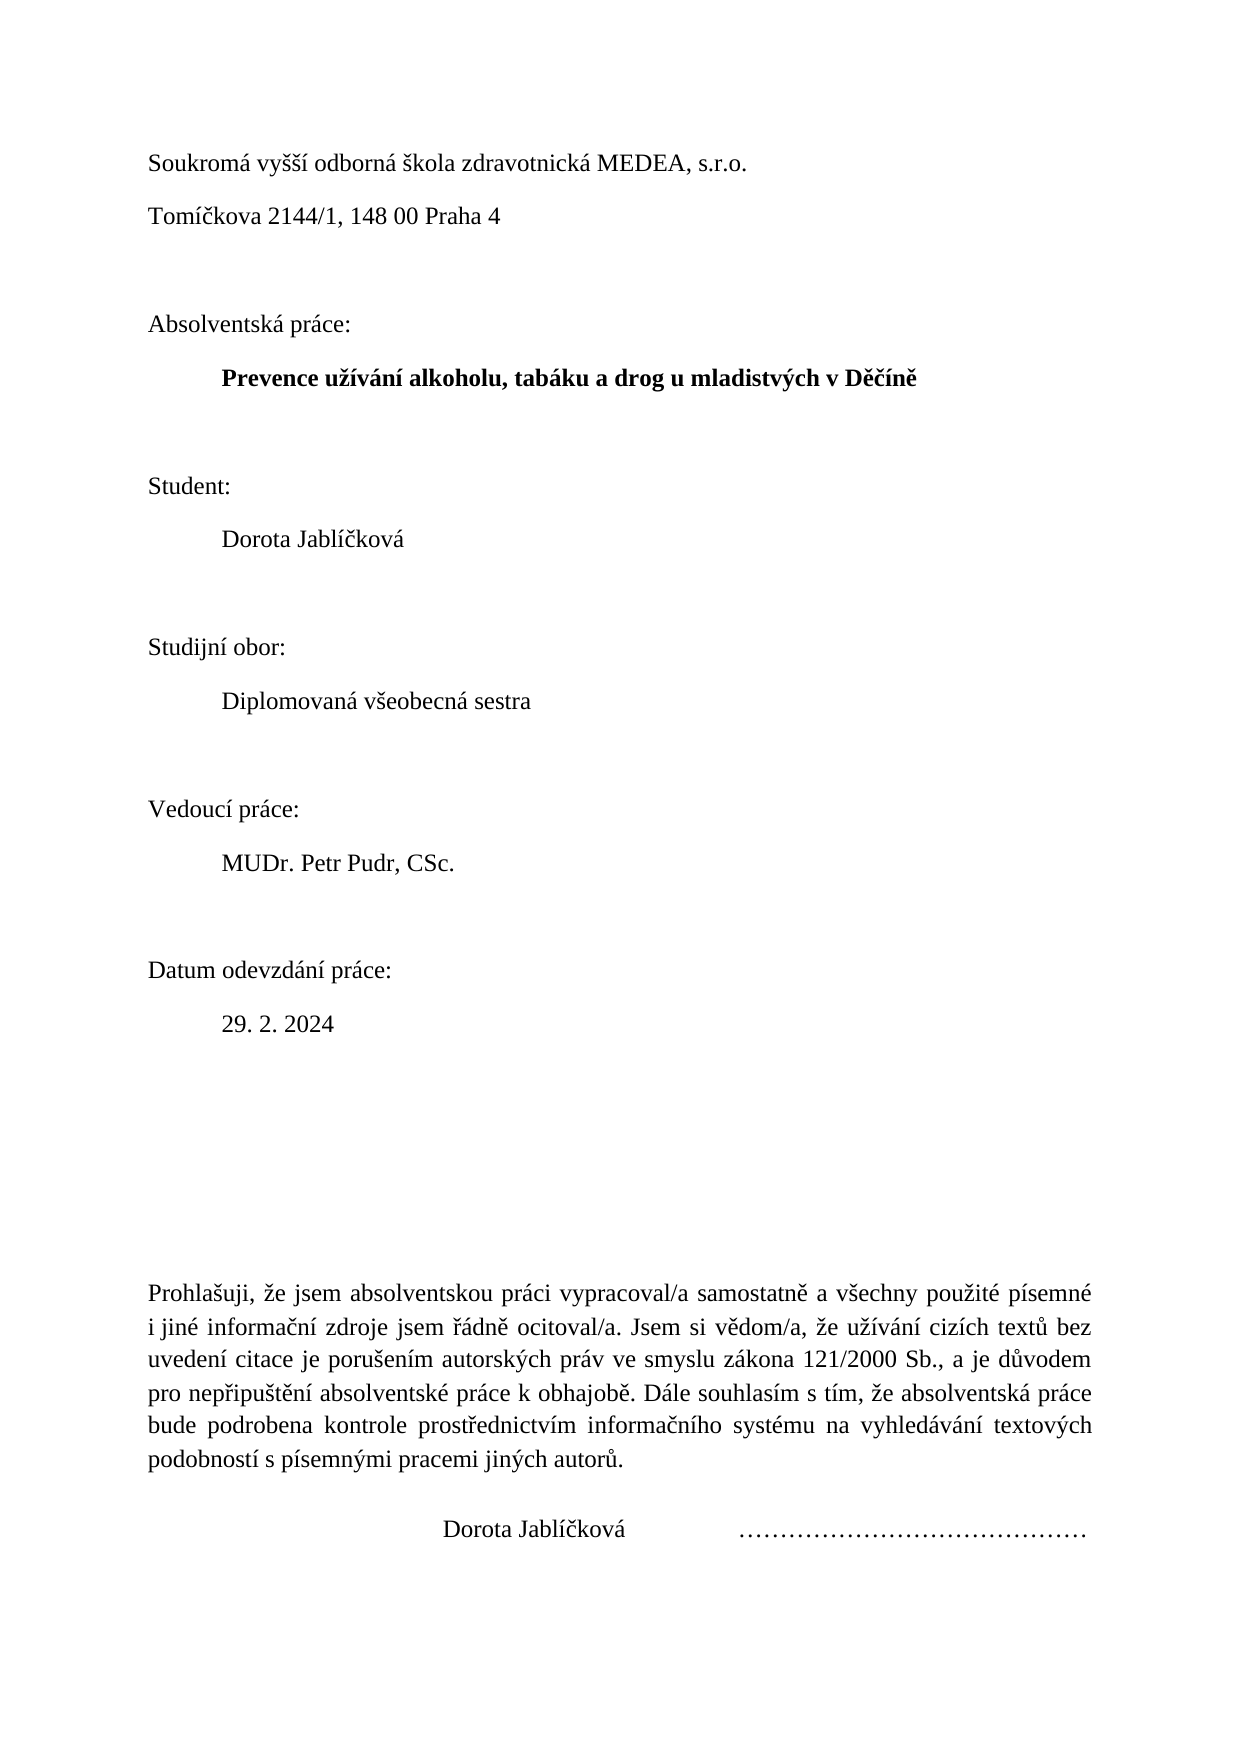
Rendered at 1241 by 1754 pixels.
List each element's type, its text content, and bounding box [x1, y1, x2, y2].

text Prevence užívání alkoholu, tabáku a drog u mladistvých v Děčíně [148, 363, 1093, 392]
text Vedoucí práce: [148, 794, 1093, 823]
text Prohlašuji, že jsem absolventskou práci vypracoval/a samostatně a všechny použité písemné i jiné informační zdroje jsem řádně ocitoval/a. Jsem si vědom/a, že užívání cizích textů bez uvedení citace je porušením autorských práv ve smyslu zákona 121/2000 Sb., a je důvodem pro nepřipuštění absolventské práce k obhajobě. Dále souhlasím s tím, že absolventská práce bude podrobena kontrole prostřednictvím informačního systému na vyhledávání textových podobností s písemnými pracemi jiných autorů. [148, 1278, 1093, 1472]
text Dorota Jablíčková [148, 524, 1093, 553]
text Student: [148, 471, 1093, 499]
text Datum odevzdání práce: [148, 955, 1093, 984]
text Dorota Jablíčková …………………………………… [148, 1514, 1093, 1543]
text Tomíčkova 2144/1, 148 00 Praha 4 [148, 201, 1093, 230]
text MUDr. Petr Pudr, CSc. [148, 848, 1093, 876]
text Absolventská práce: [148, 309, 1093, 338]
text Diplomovaná všeobecná sestra [148, 686, 1093, 715]
text Studijní obor: [148, 632, 1093, 661]
text Soukromá vyšší odborná škola zdravotnická MEDEA, s.r.o. [148, 148, 1093, 176]
text 29. 2. 2024 [148, 1009, 1093, 1038]
